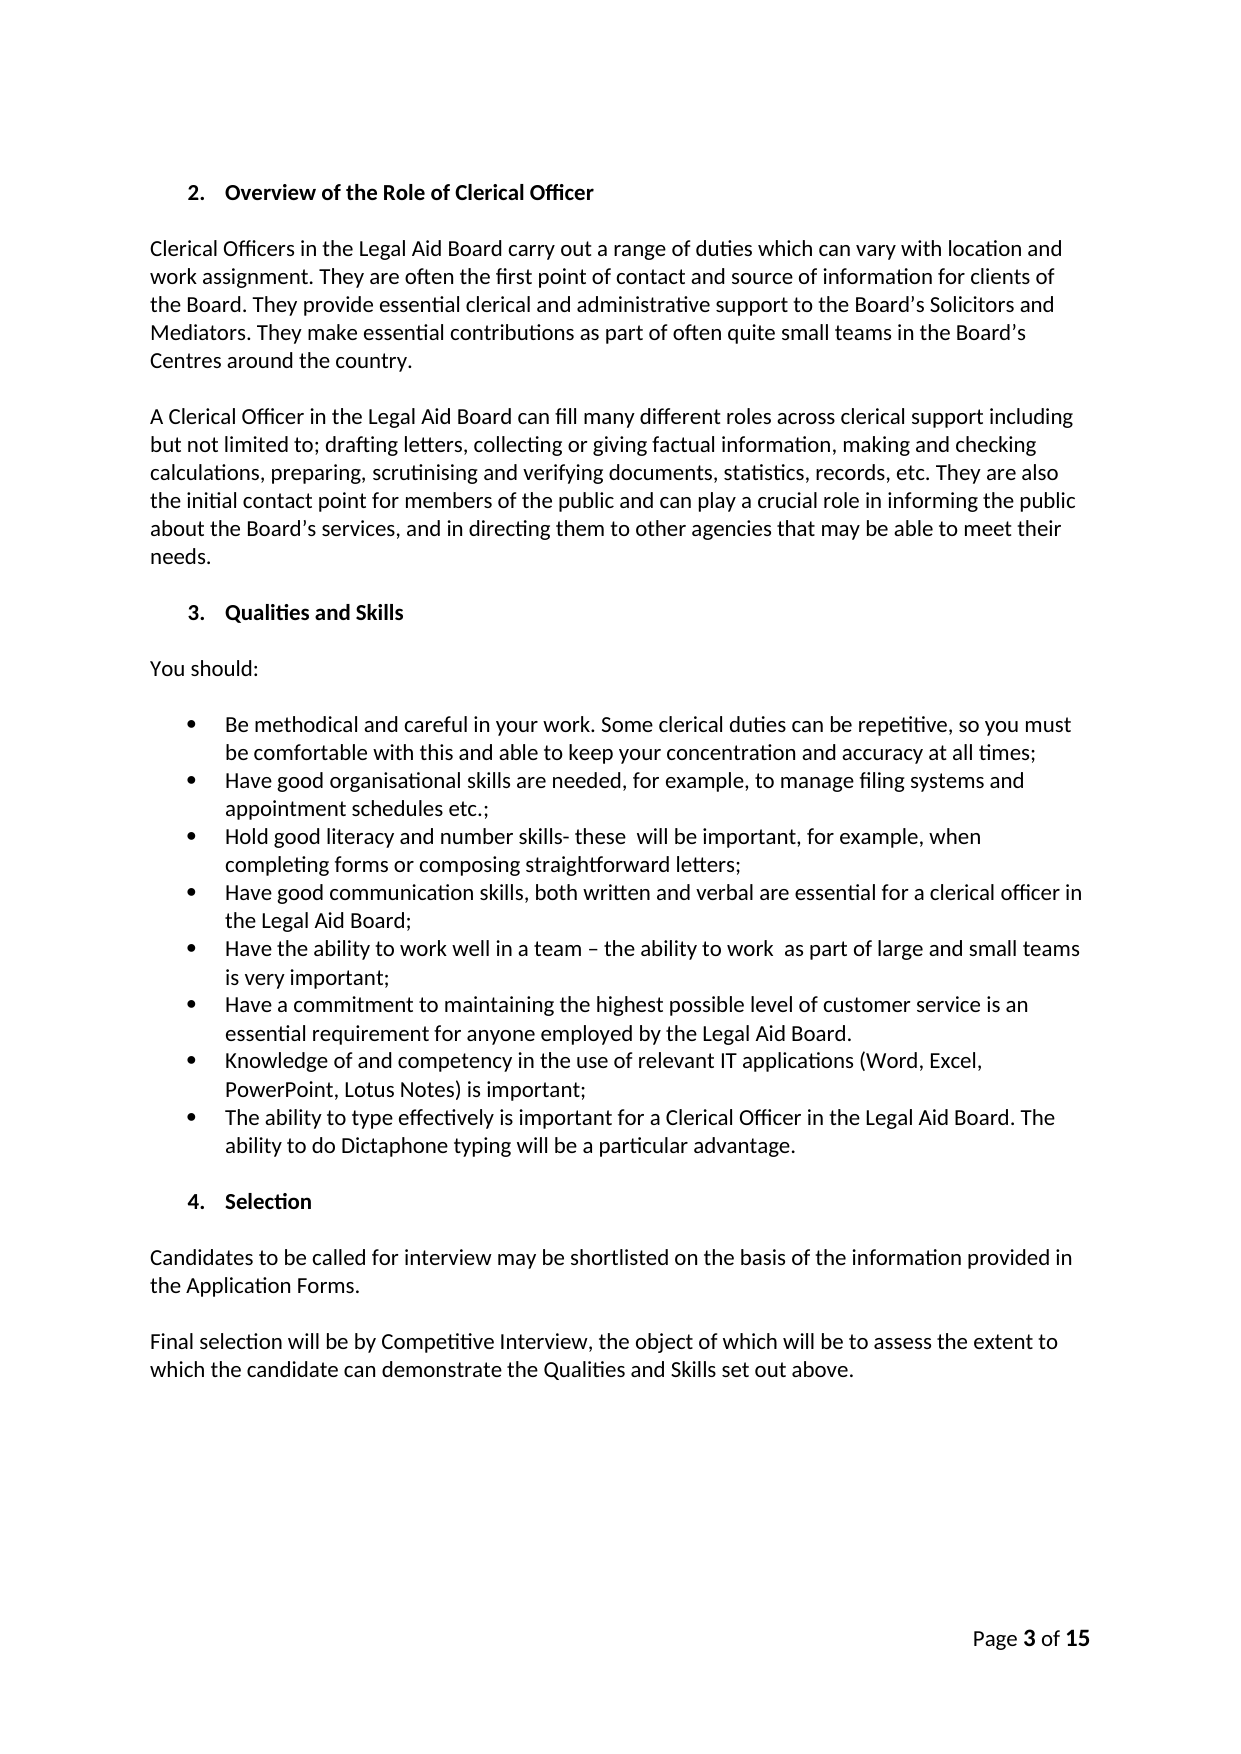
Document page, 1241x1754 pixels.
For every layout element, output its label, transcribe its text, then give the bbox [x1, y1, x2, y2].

text Candidates to be called for interview may be shortlisted on the basis of the information provided in the Application Forms. [150, 1243, 1090, 1299]
text A Clerical Officer in the Legal Aid Board can fill many different roles across clerical support including but not limited to; drafting letters, collecting or giving factual information, making and checking calculations, preparing, scrutinising and verifying documents, statistics, records, etc. They are also the initial contact point for members of the public and can play a crucial role in informing the public about the Board’s services, and in directing them to other agencies that may be able to meet their needs. [150, 402, 1090, 570]
text Final selection will be by Competitive Interview, the object of which will be to assess the extent to which the candidate can demonstrate the Qualities and Skills set out above. [150, 1327, 1090, 1383]
list Have good communication skills, both written and verbal are essential for a clerical officer in the Legal Aid Board; [187, 878, 1090, 934]
text Clerical Officers in the Legal Aid Board carry out a range of duties which can vary with location and work assignment. They are often the first point of contact and source of information for clients of the Board. They provide essential clerical and administrative support to the Board’s Solicitors and Mediators. They make essential contributions as part of often quite small teams in the Board’s Centres around the country. [150, 234, 1090, 374]
list Have a commitment to maintaining the highest possible level of customer service is an essential requirement for anyone employed by the Legal Aid Board. [187, 991, 1090, 1047]
list Knowledge of and competency in the use of relevant IT applications (Word, Excel, PowerPoint, Lotus Notes) is important; [187, 1047, 1090, 1103]
list Overview of the Role of Clerical Officer [187, 178, 1090, 206]
list Have the ability to work well in a team – the ability to work as part of large and small teams is very important; [187, 934, 1090, 991]
text You should: [150, 654, 1090, 682]
list Be methodical and careful in your work. Some clerical duties can be repetitive, so you must be comfortable with this and able to keep your concentration and accuracy at all times; [187, 710, 1090, 766]
list Selection [187, 1187, 1090, 1215]
list The ability to type effectively is important for a Clerical Officer in the Legal Aid Board. The ability to do Dictaphone typing will be a particular advantage. [187, 1103, 1090, 1159]
list Qualities and Skills [187, 598, 1090, 626]
list Have good organisational skills are needed, for example, to manage filing systems and appointment schedules etc.; [187, 766, 1090, 822]
list Hold good literacy and number skills- these will be important, for example, when completing forms or composing straightforward letters; [187, 822, 1090, 878]
